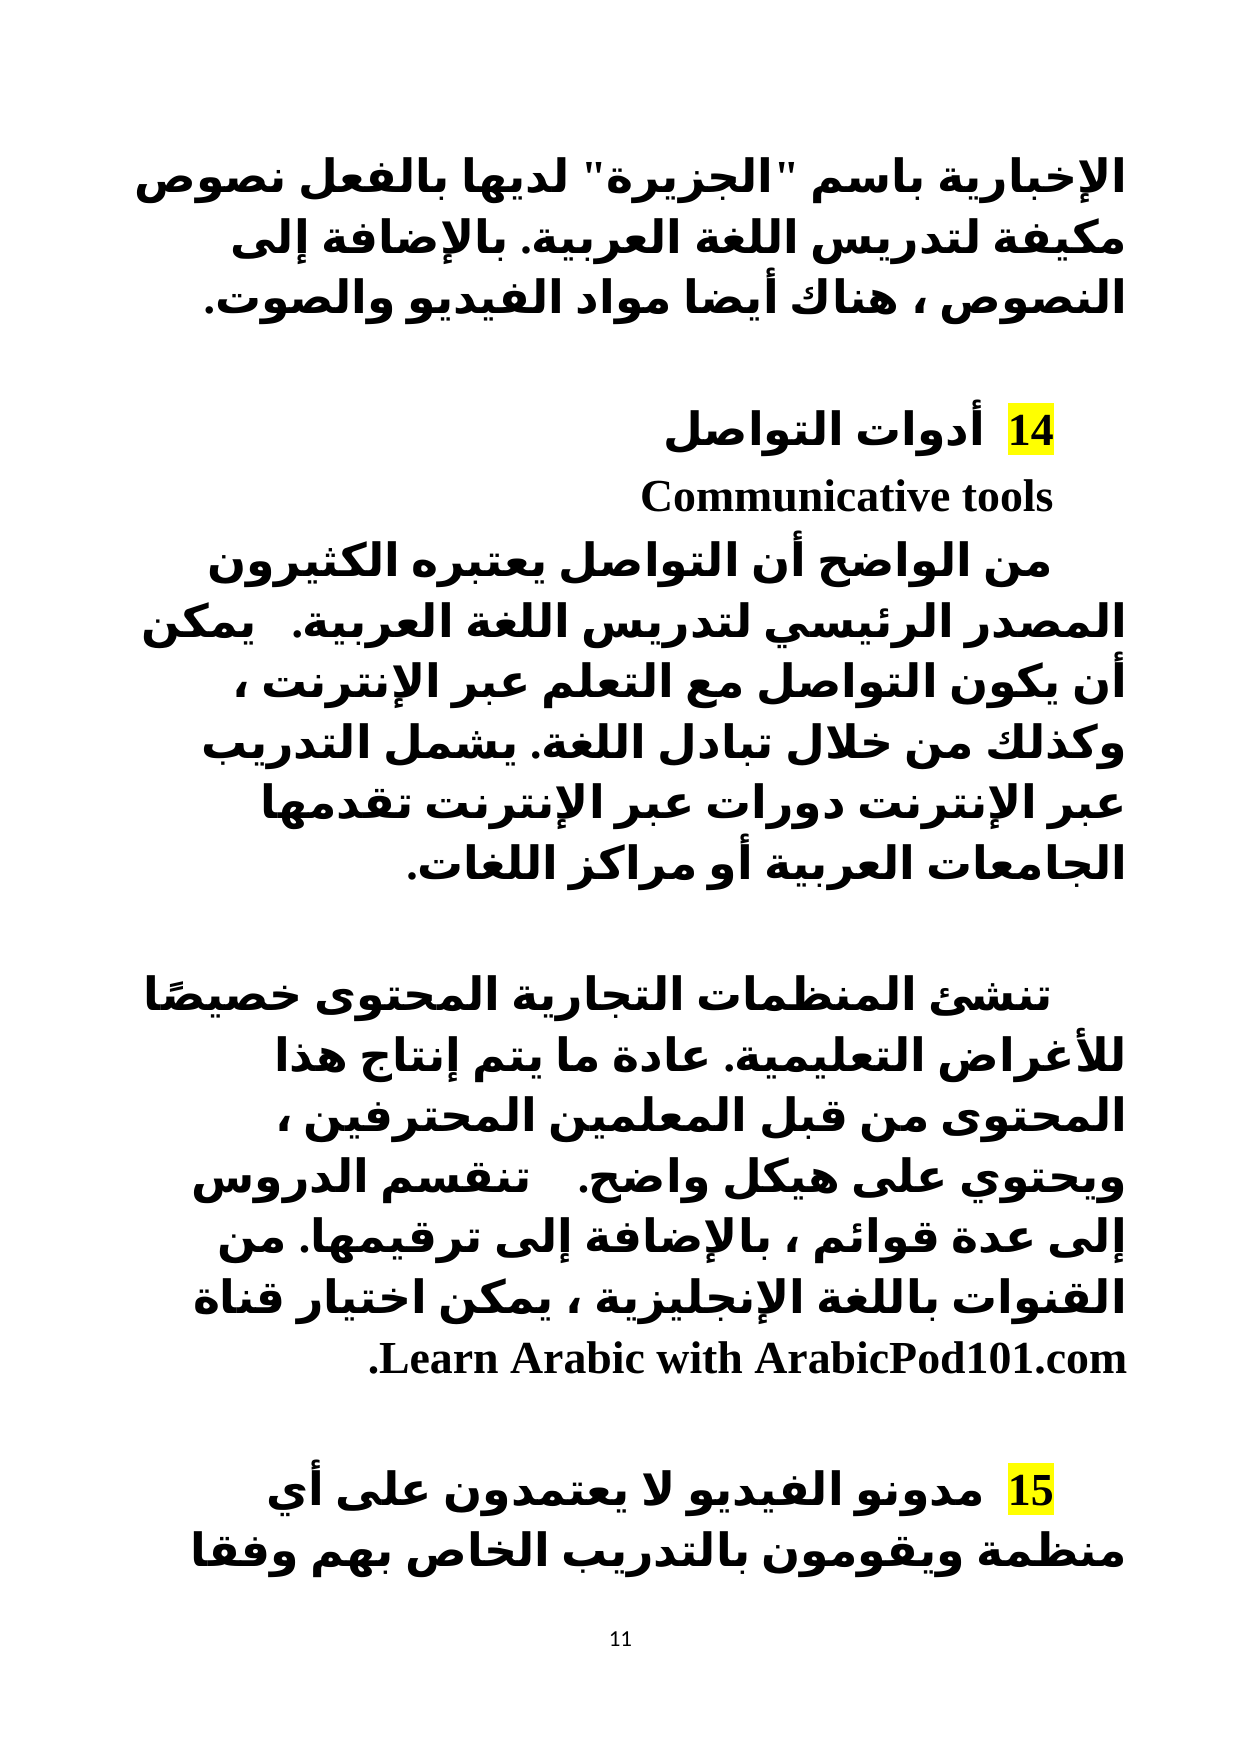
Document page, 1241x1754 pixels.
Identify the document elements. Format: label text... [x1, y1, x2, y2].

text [112, 150, 1128, 324]
text Communicative tools [112, 468, 1128, 521]
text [112, 1463, 1128, 1576]
text تنشئ المنظمات التجارية المحتوى خصيصًا للأغراض التعليمية. عادة ما يتم إنتاج هذا المحتوى من قبل المعلمين المحترفين ، ويحتوي على هيكل واضح. تنقسم الدروس إلى عدة قوائم ، بالإضافة إلى ترقيمها. من القنوات باللغة الإنجليزية ، يمكن اختيار قناة Learn Arabic with ArabicPod101.com. [112, 968, 1128, 1384]
text من الواضح أن التواصل يعتبره الكثيرون المصدر الرئيسي لتدريس اللغة العربية. يمكن أن يكون التواصل مع التعلم عبر الإنترنت ، وكذلك من خلال تبادل اللغة. يشمل التدريب عبر الإنترنت دورات عبر الإنترنت تقدمها الجامعات العربية أو مراكز اللغات. [112, 534, 1128, 889]
text 14 أدوات التواصل [112, 402, 1128, 455]
